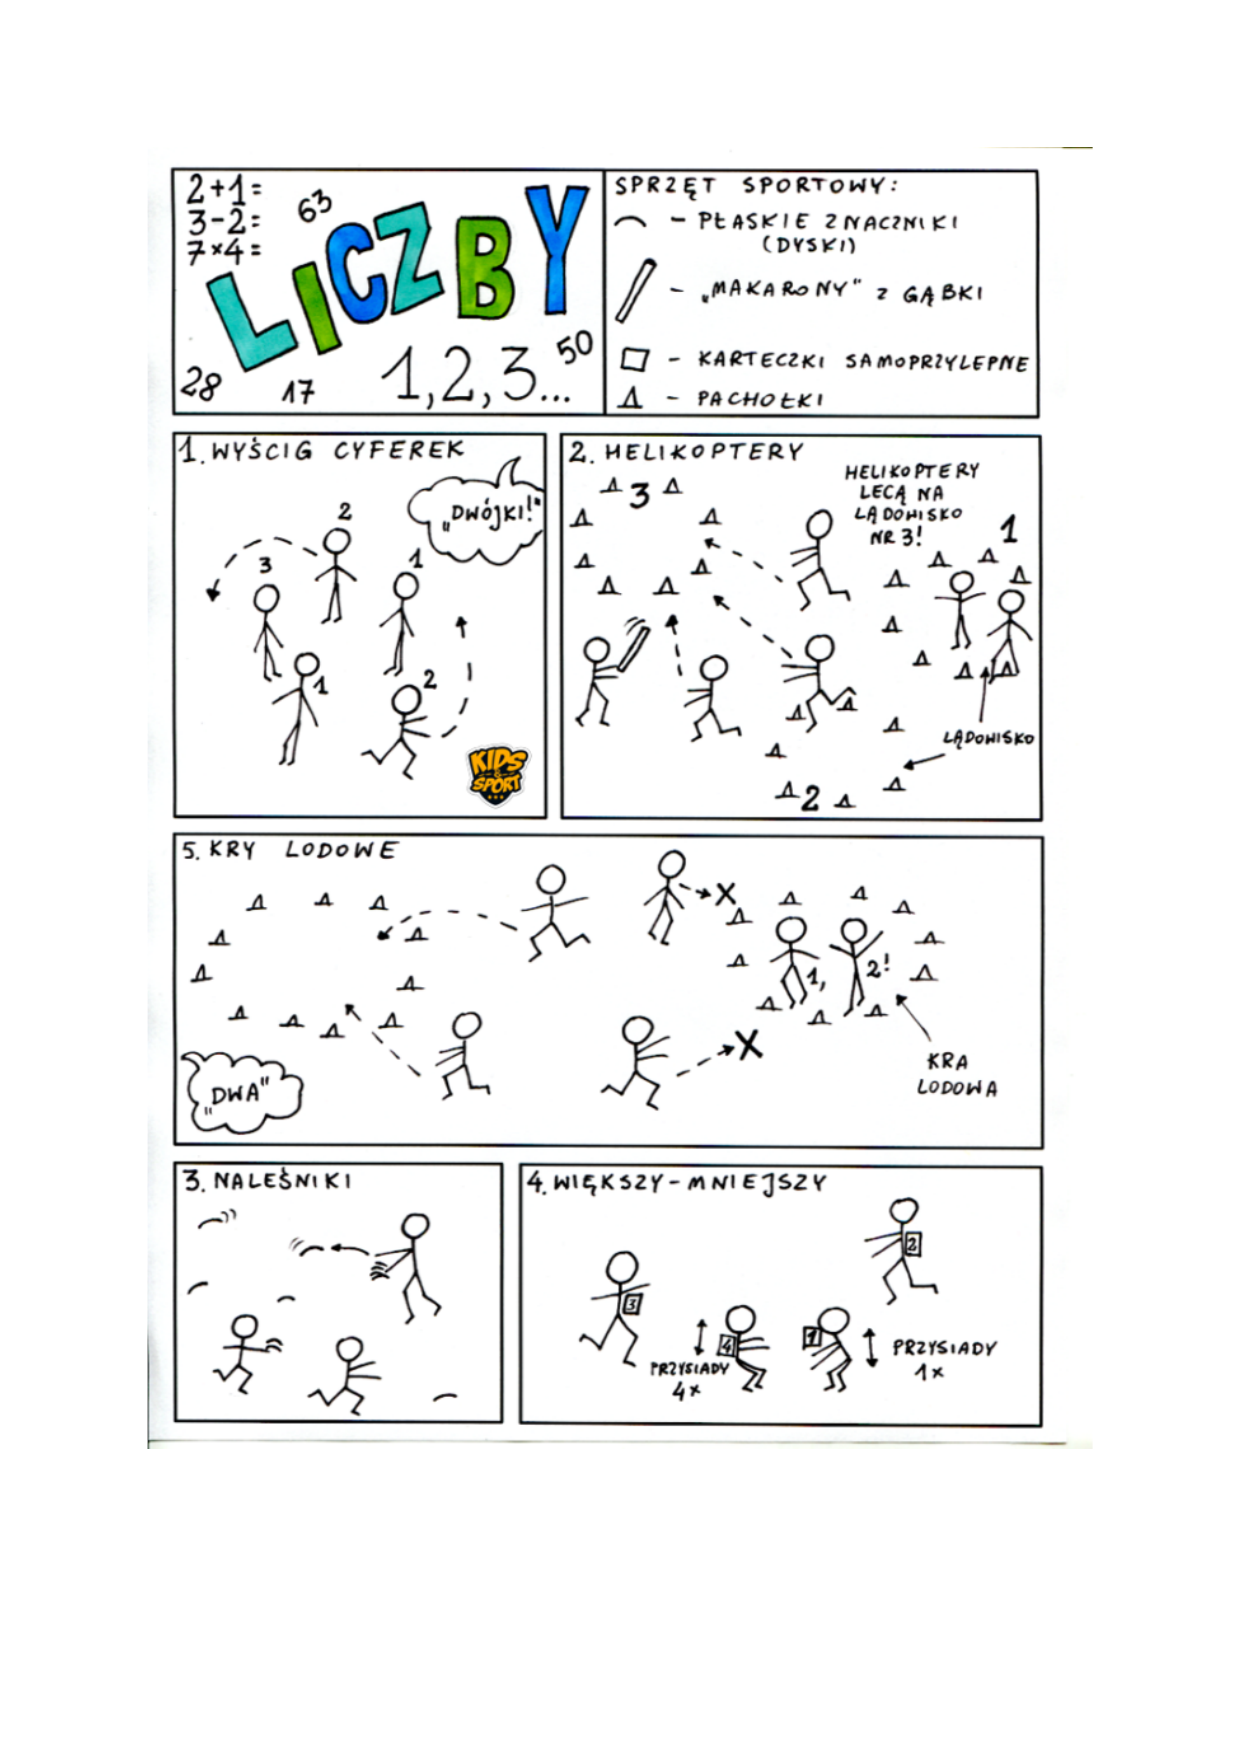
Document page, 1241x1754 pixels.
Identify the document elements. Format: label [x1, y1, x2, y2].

picture [147, 147, 1093, 1449]
